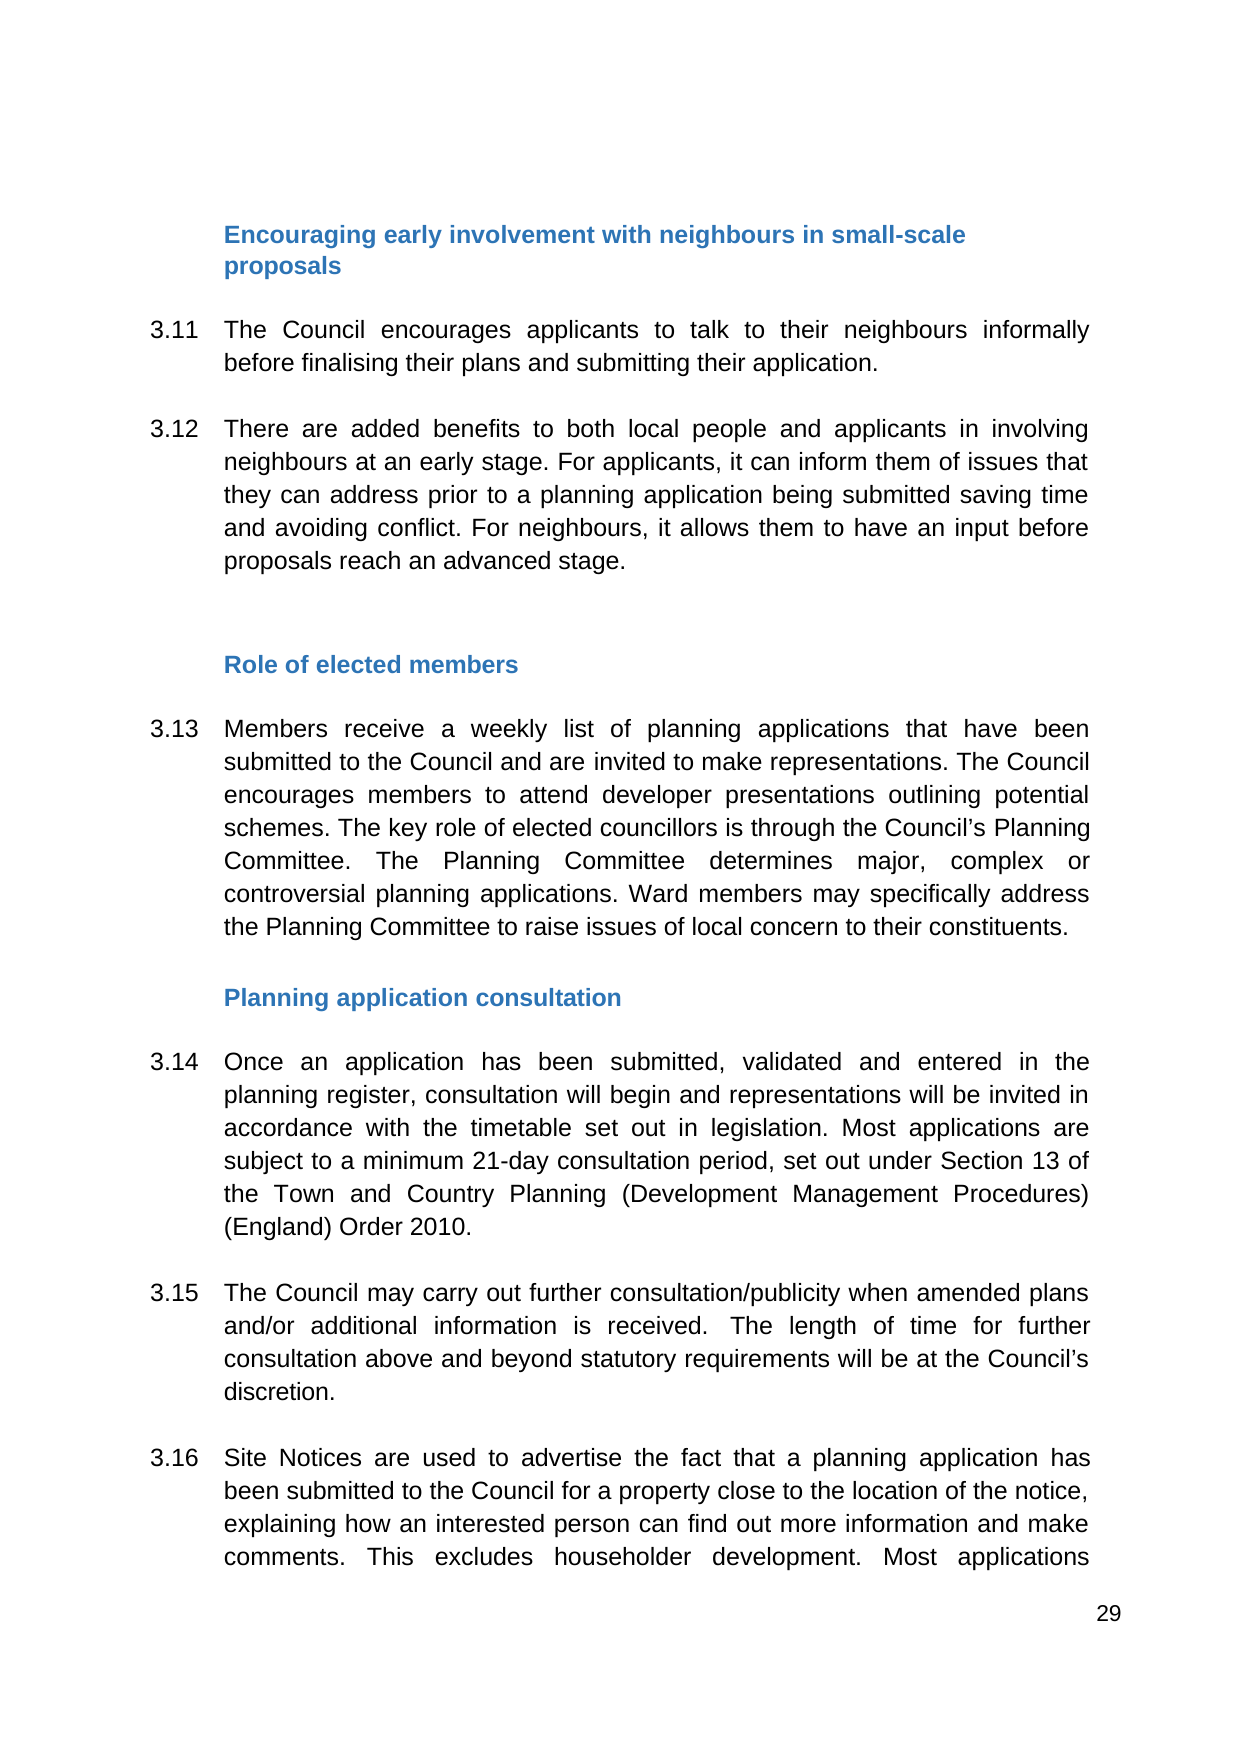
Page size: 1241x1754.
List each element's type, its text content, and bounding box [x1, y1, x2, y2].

subtitle Planning application consultation [224, 982, 1121, 1011]
list There are added benefits to both local people and applicants in involving neighbours at an early stage. For applicants, it can inform them of issues that they can address prior to a planning application being submitted saving time and avoiding conflict. For neighbours, it allows them to have an input before proposals reach an advanced stage. [150, 414, 1090, 574]
subtitle Encouraging early involvement with neighbours in small-scale proposals [224, 220, 1077, 280]
list The Council may carry out further consultation/publicity when amended plans and/or additional information is received. The length of time for further consultation above and beyond statutory requirements will be at the Council’s discretion. [150, 1278, 1091, 1406]
list Once an application has been submitted, validated and entered in the planning register, consultation will begin and representations will be invited in accordance with the timetable set out in legislation. Most applications are subject to a minimum 21-day consultation period, set out under Section 13 of the Town and Country Planning (Development Management Procedures) (England) Order 2010. [150, 1047, 1091, 1240]
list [150, 1443, 1091, 1571]
subtitle Role of elected members [224, 650, 1121, 678]
list The Council encourages applicants to talk to their neighbours informally before finalising their plans and submitting their application. [150, 315, 1090, 377]
list Members receive a weekly list of planning applications that have been submitted to the Council and are invited to make representations. The Council encourages members to attend developer presentations outlining potential schemes. The key role of elected councillors is through the Council’s Planning Committee. The Planning Committee determines major, complex or controversial planning applications. Ward members may specifically address the Planning Committee to raise issues of local concern to their constituents. [150, 714, 1091, 941]
